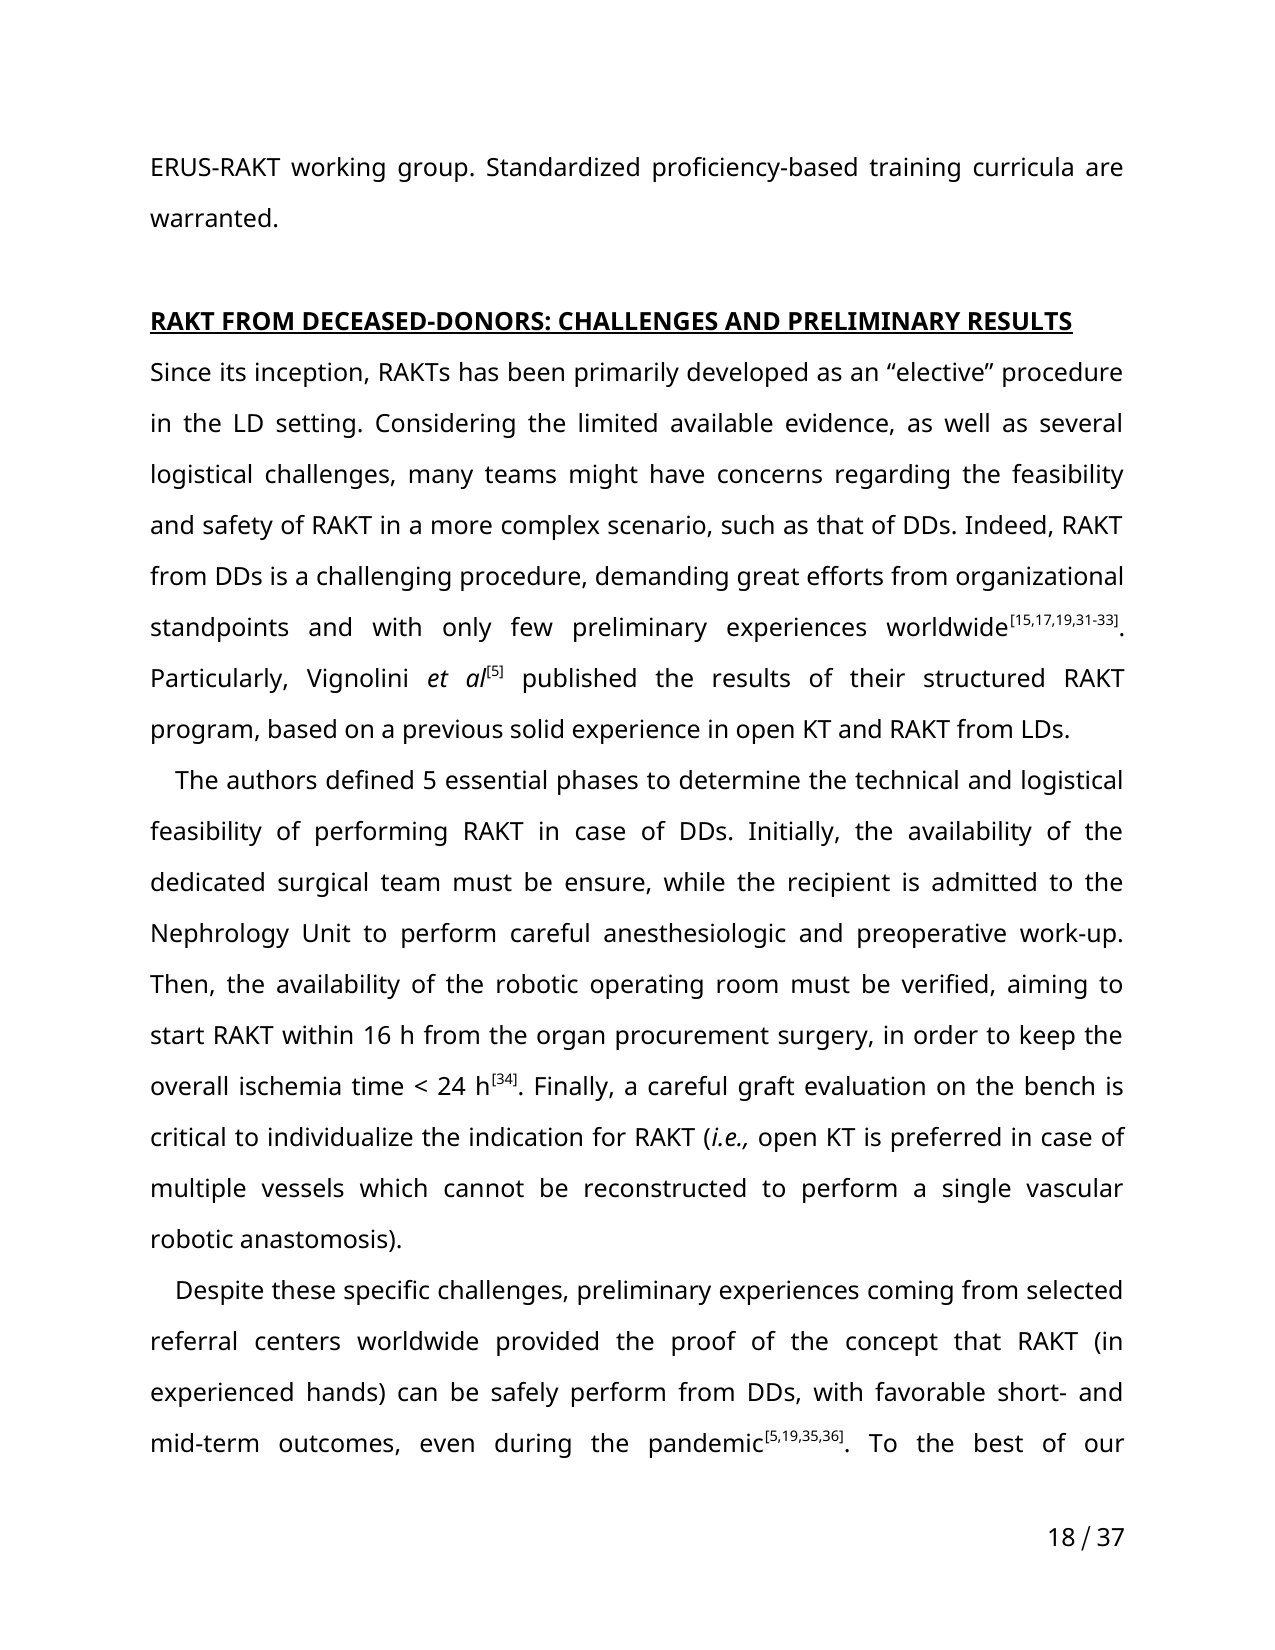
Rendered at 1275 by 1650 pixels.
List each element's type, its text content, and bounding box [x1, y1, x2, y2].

text RAKT FROM DECEASED-DONORS: CHALLENGES AND PRELIMINARY RESULTS [150, 303, 1125, 337]
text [150, 1273, 1125, 1460]
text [150, 150, 1125, 235]
text Since its inception, RAKTs has been primarily developed as an “elective” procedure in the LD setting. Considering the limited available evidence, as well as several logistical challenges, many teams might have concerns regarding the feasibility and safety of RAKT in a more complex scenario, such as that of DDs. Indeed, RAKT from DDs is a challenging procedure, demanding great efforts from organizational standpoints and with only few preliminary experiences worldwide[15,17,19,31-33]. Particularly, Vignolini et al[5] published the results of their structured RAKT program, based on a previous solid experience in open KT and RAKT from LDs. [150, 354, 1125, 746]
text The authors defined 5 essential phases to determine the technical and logistical feasibility of performing RAKT in case of DDs. Initially, the availability of the dedicated surgical team must be ensure, while the recipient is admitted to the Nephrology Unit to perform careful anesthesiologic and preoperative work-up. Then, the availability of the robotic operating room must be verified, aiming to start RAKT within 16 h from the organ procurement surgery, in order to keep the overall ischemia time < 24 h[34]. Finally, a careful graft evaluation on the bench is critical to individualize the indication for RAKT (i.e., open KT is preferred in case of multiple vessels which cannot be reconstructed to perform a single vascular robotic anastomosis). [150, 762, 1125, 1256]
